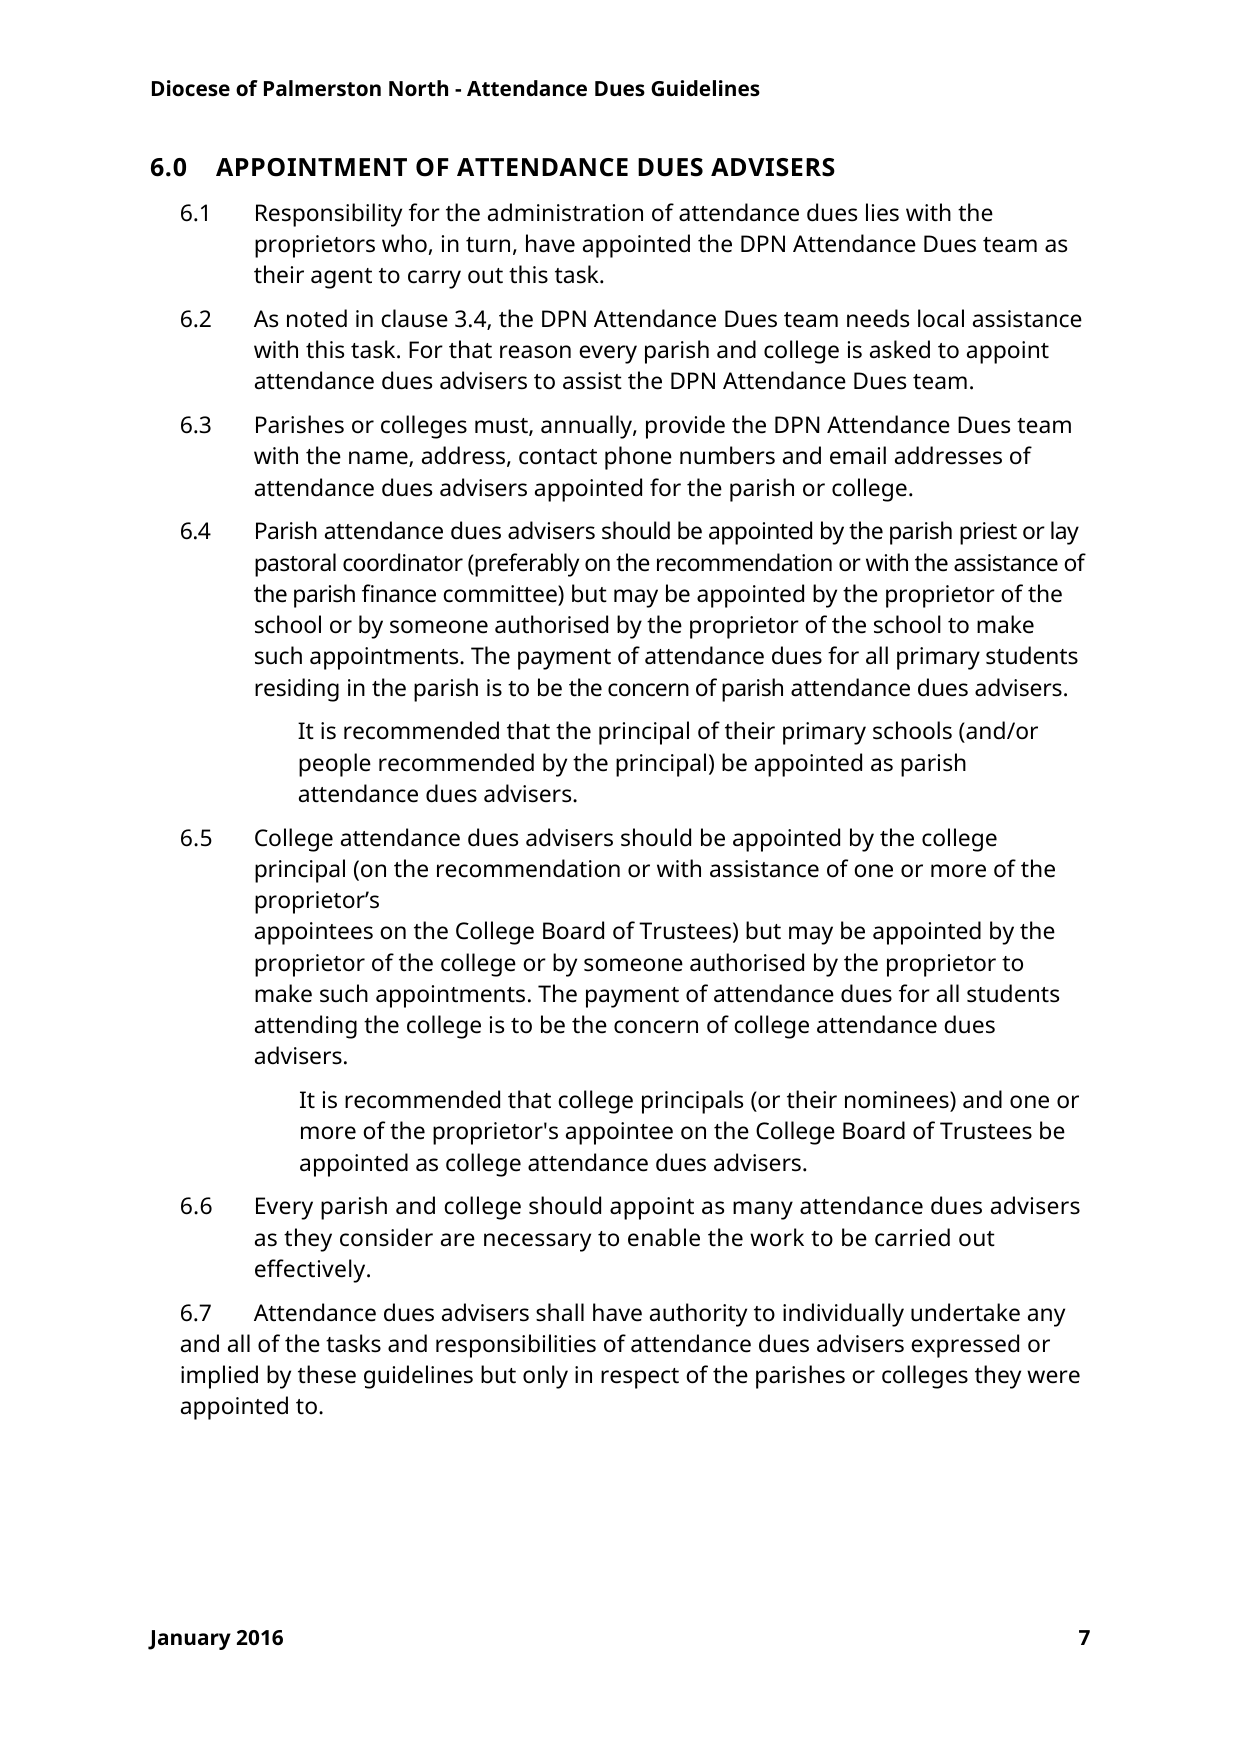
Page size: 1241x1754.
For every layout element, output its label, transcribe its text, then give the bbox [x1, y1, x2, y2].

text 6.4 Parish attendance dues advisers should be appointed by the parish priest or lay pastoral coordinator (preferably on the recommendation or with the assistance of the parish finance committee) but may be appointed by the proprietor of the school or by someone authorised by the proprietor of the school to make such appointments. The payment of attendance dues for all primary students residing in the parish is to be the concern of parish attendance dues advisers. [179, 515, 1090, 703]
text 6.0 APPOINTMENT OF ATTENDANCE DUES ADVISERS [150, 150, 1090, 184]
text 6.2 As noted in clause 3.4, the DPN Attendance Dues team needs local assistance with this task. For that reason every parish and college is asked to appoint attendance dues advisers to assist the DPN Attendance Dues team. [179, 303, 1090, 397]
text 6.5 College attendance dues advisers should be appointed by the college principal (on the recommendation or with assistance of one or more of the proprietor’s appointees on the College Board of Trustees) but may be appointed by the proprietor of the college or by someone authorised by the proprietor to make such appointments. The payment of attendance dues for all students attending the college is to be the concern of college attendance dues advisers. [179, 822, 1090, 1072]
text 6.1 Responsibility for the administration of attendance dues lies with the proprietors who, in turn, have appointed the DPN Attendance Dues team as their agent to carry out this task. [179, 197, 1090, 290]
text 6.7 Attendance dues advisers shall have authority to individually undertake any and all of the tasks and responsibilities of attendance dues advisers expressed or implied by these guidelines but only in respect of the parishes or colleges they were appointed to. [179, 1297, 1090, 1422]
text It is recommended that college principals (or their nominees) and one or more of the proprietor's appointee on the College Board of Trustees be appointed as college attendance dues advisers. [298, 1084, 1090, 1178]
text 6.6 Every parish and college should appoint as many attendance dues advisers as they consider are necessary to enable the work to be carried out effectively. [179, 1190, 1090, 1284]
text 6.3 Parishes or colleges must, annually, provide the DPN Attendance Dues team with the name, address, contact phone numbers and email addresses of attendance dues advisers appointed for the parish or college. [179, 409, 1090, 503]
text It is recommended that the principal of their primary schools (and/or people recommended by the principal) be appointed as parish attendance dues advisers. [298, 715, 1090, 809]
